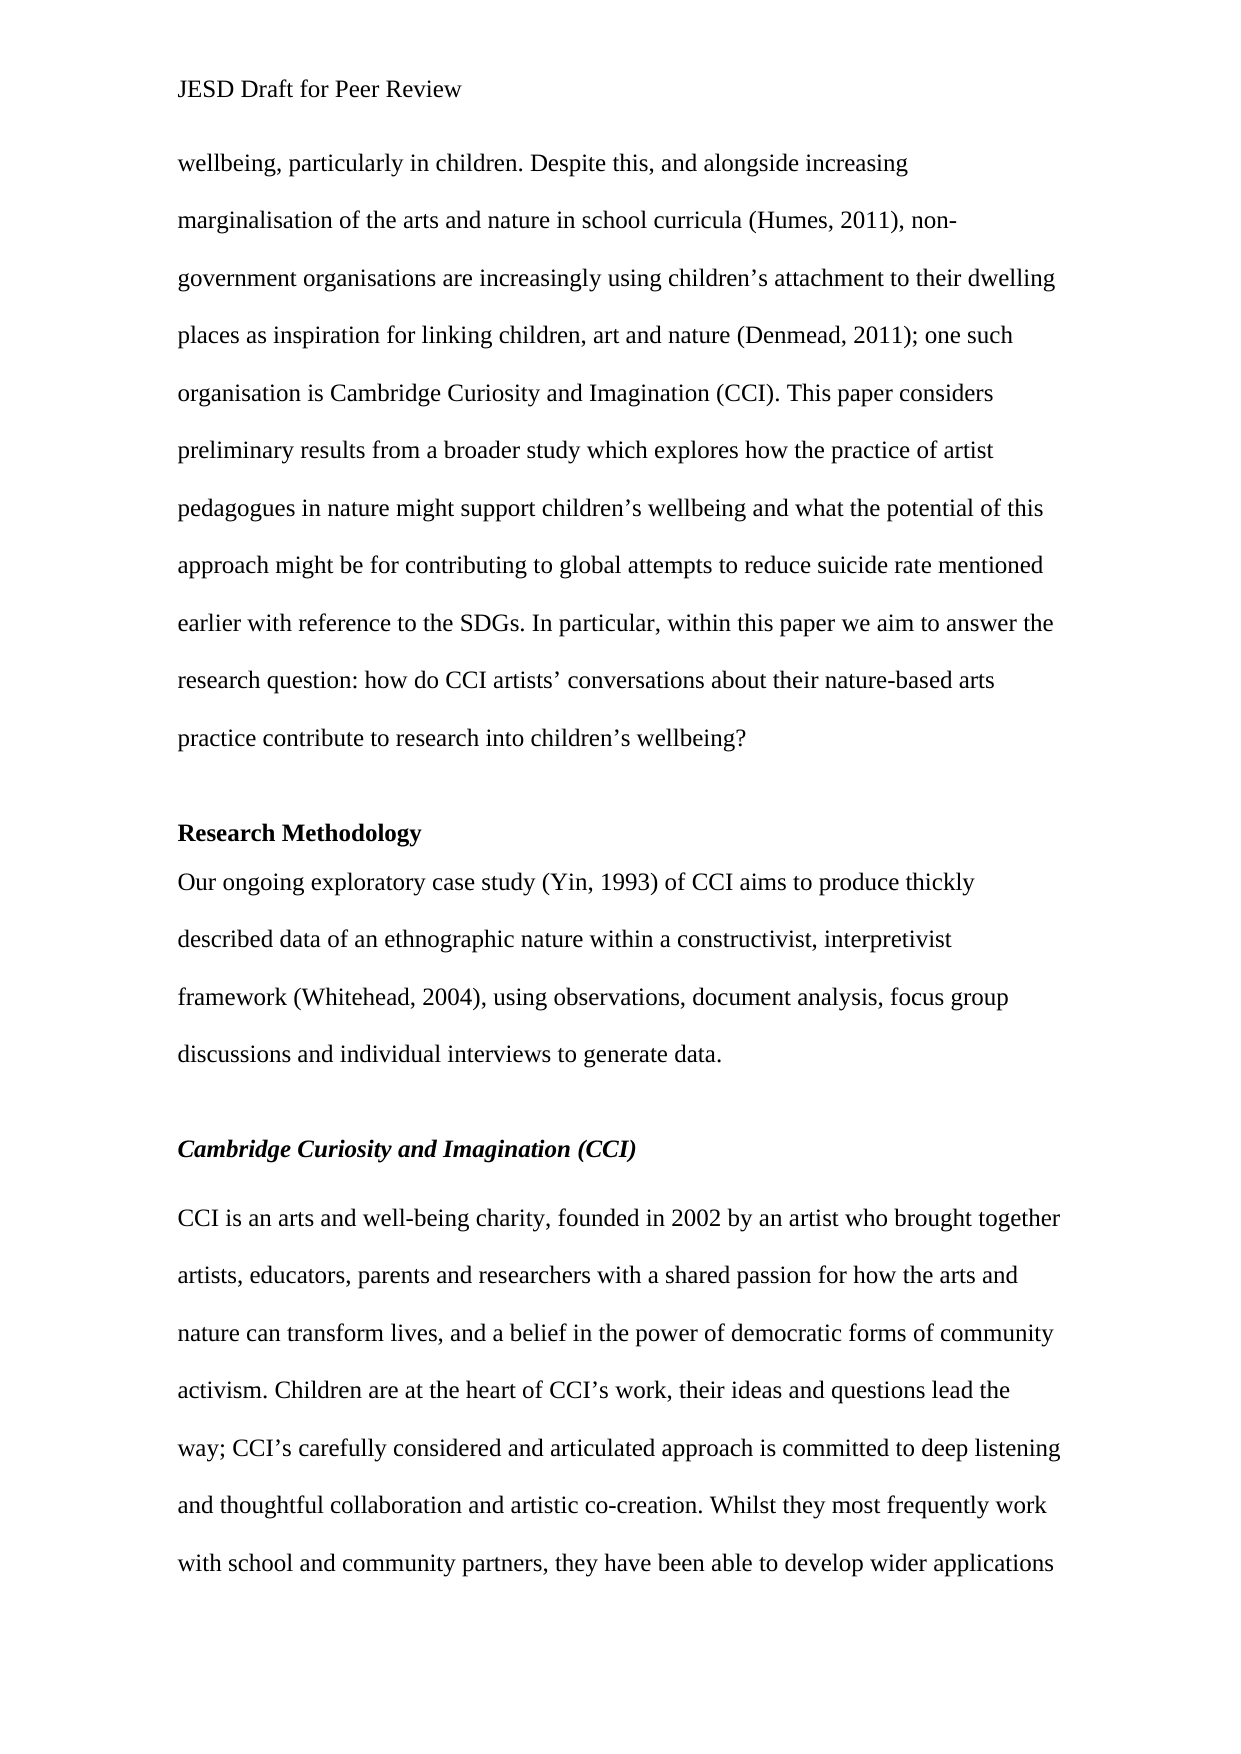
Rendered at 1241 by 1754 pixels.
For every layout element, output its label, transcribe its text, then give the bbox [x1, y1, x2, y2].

text Our ongoing exploratory case study (Yin, 1993) of CCI aims to produce thickly described data of an ethnographic nature within a constructivist, interpretivist framework (Whitehead, 2004), using observations, document analysis, focus group discussions and individual interviews to generate data. [177, 867, 1063, 1068]
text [177, 148, 1063, 751]
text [177, 1203, 1063, 1576]
subtitle Cambridge Curiosity and Imagination (CCI) [177, 1134, 1004, 1163]
subtitle Research Methodology [177, 818, 1004, 846]
